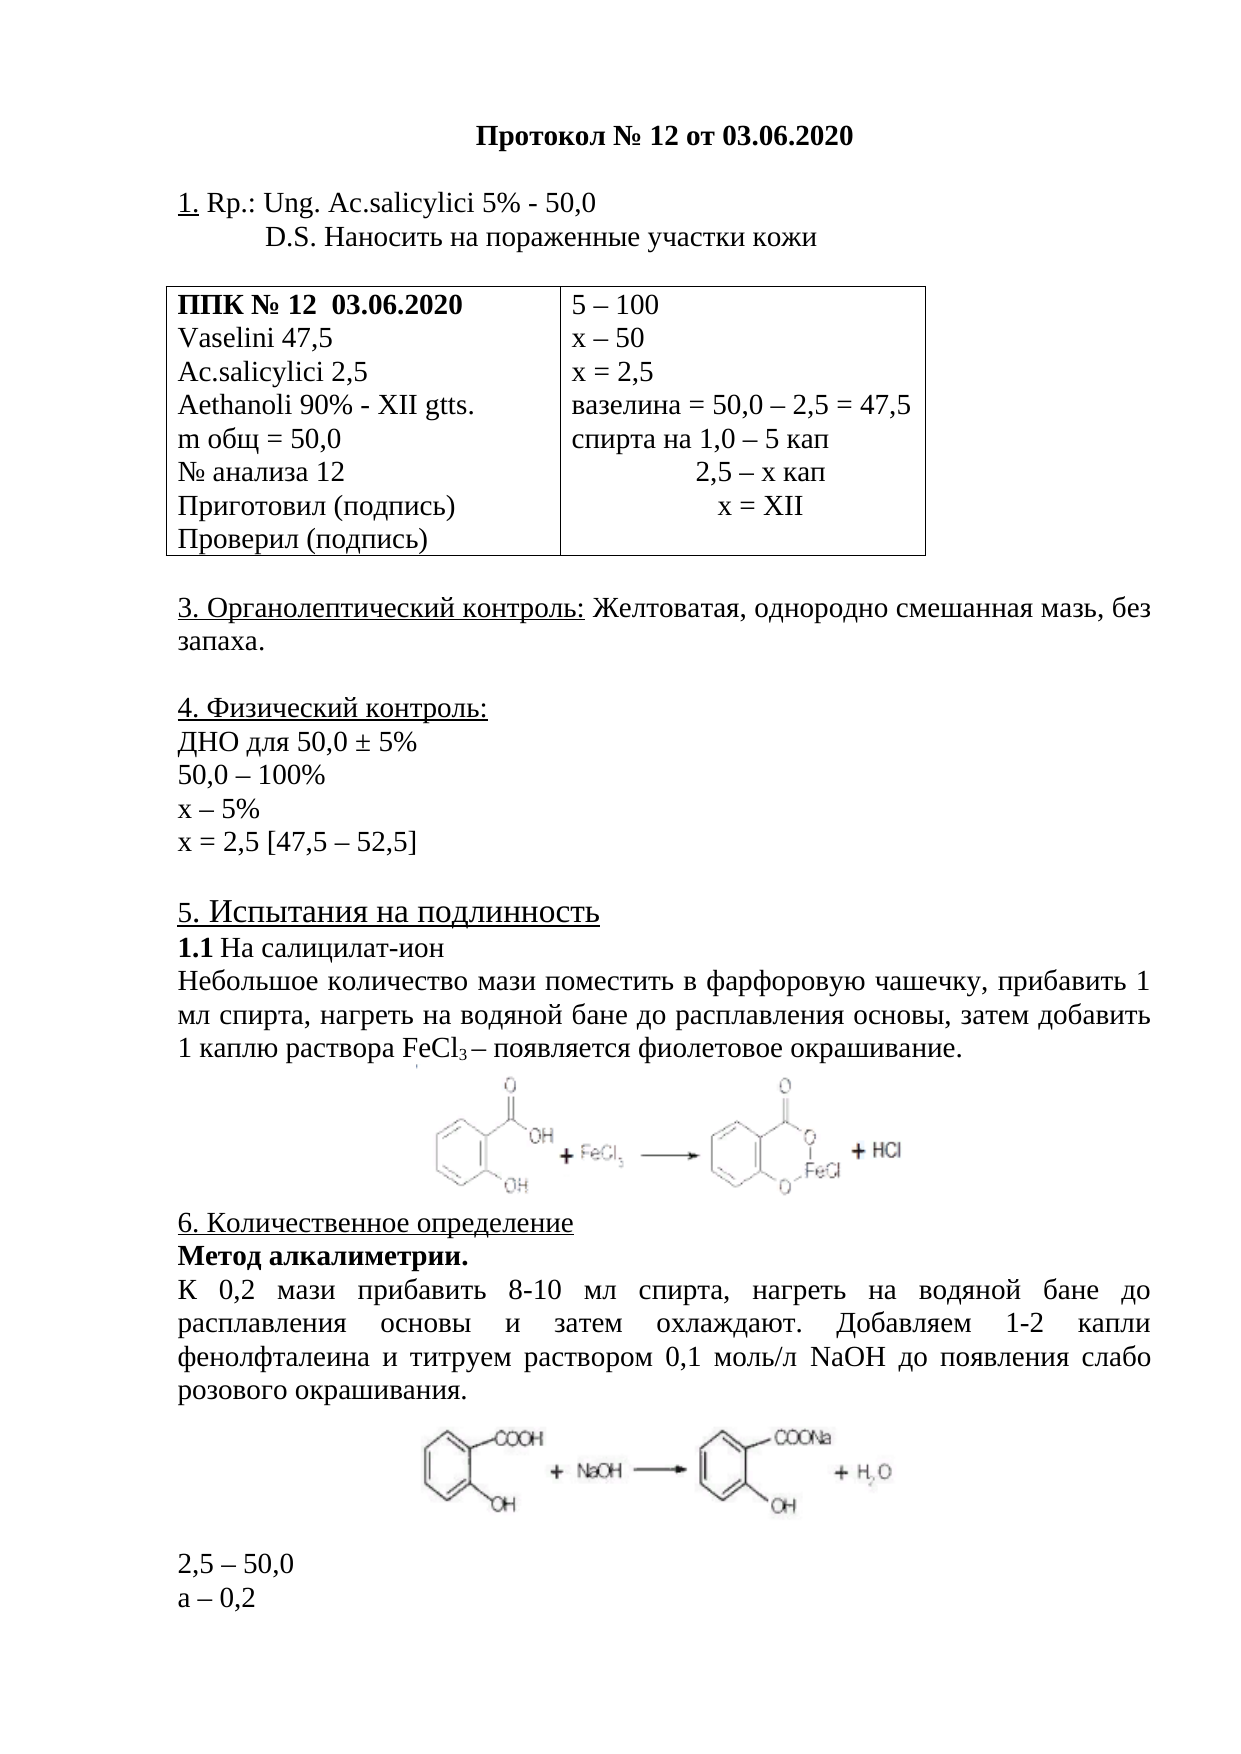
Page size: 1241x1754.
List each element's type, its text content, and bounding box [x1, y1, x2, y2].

text К 0,2 мази прибавить 8-10 мл спирта, нагреть на водяной бане до расплавления основы и затем охлаждают. Добавляем 1-2 капли фенолфталеина и титруем раствором 0,1 моль/л NaOH до появления слабо розового окрашивания. [177, 1272, 1152, 1406]
table_header ППК № 12 03.06.2020 Vaselini 47,5 Ac.salicylici 2,5 Aethanoli 90% - XII gtts. m общ = 50,0 № анализа 12 Приготовил (подпись) Проверил (подпись) [167, 287, 560, 555]
text 5. Испытания на подлинность [177, 892, 1152, 930]
text 4. Физический контроль: [177, 690, 1152, 724]
text 2,5 – 50,0 [177, 1547, 1152, 1580]
picture [416, 1064, 913, 1205]
text х – 5% [177, 791, 1152, 824]
picture [401, 1406, 928, 1547]
table_header 5 – 100 х – 50 х = 2,5 вазелина = 50,0 – 2,5 = 47,5 спирта на 1,0 – 5 кап 2,5 – х кап х = XII [561, 287, 925, 555]
text 6. Количественное определение [177, 1205, 1152, 1238]
text х = 2,5 [47,5 – 52,5] [177, 824, 1152, 858]
text 1.1 На салицилат-ион [177, 930, 1152, 963]
text Небольшое количество мази поместить в фарфоровую чашечку, прибавить 1 мл спирта, нагреть на водяной бане до расплавления основы, затем добавить 1 каплю раствора FeCl3 – появляется фиолетовое окрашивание. [177, 963, 1152, 1064]
text 1. Rp.: Ung. Ac.salicylici 5% - 50,0 [177, 185, 1152, 219]
text 50,0 – 100% [177, 757, 1152, 791]
text а – 0,2 [177, 1580, 1152, 1614]
text D.S. Наносить на пораженные участки кожи [177, 219, 1152, 252]
text Протокол № 12 от 03.06.2020 [177, 118, 1152, 152]
text ДНО для 50,0 ± 5% [177, 724, 1152, 757]
text Метод алкалиметрии. [177, 1238, 1152, 1272]
text 3. Органолептический контроль: Желтоватая, однородно смешанная мазь, без запаха. [177, 590, 1152, 657]
